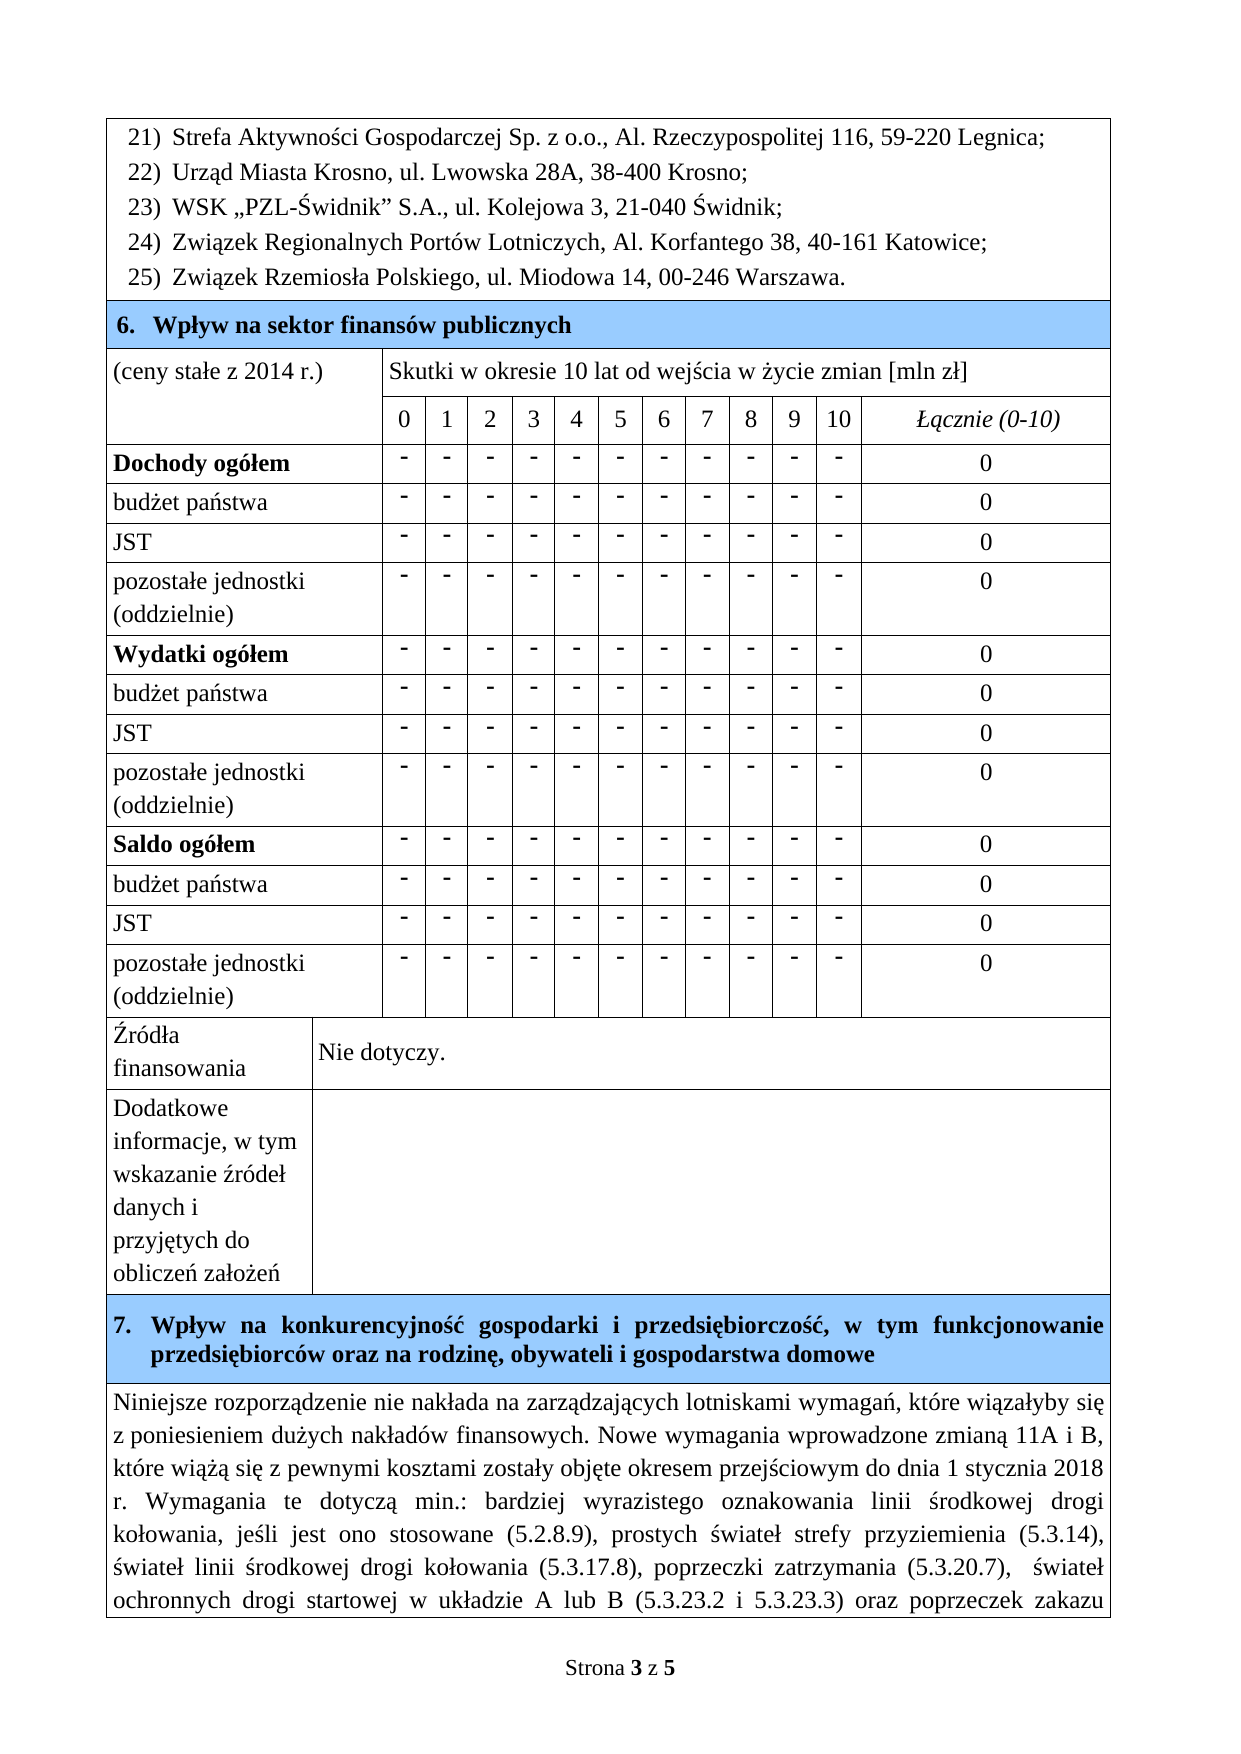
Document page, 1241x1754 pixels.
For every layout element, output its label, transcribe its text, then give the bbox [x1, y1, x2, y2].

table_cell [817, 524, 861, 562]
table_cell [773, 827, 816, 865]
table_cell [468, 906, 512, 944]
table_cell [817, 754, 861, 826]
table_cell [730, 636, 772, 674]
table_cell [513, 866, 554, 904]
table_cell [599, 524, 642, 562]
table_cell [426, 636, 467, 674]
table_cell [730, 715, 772, 753]
table_cell [773, 715, 816, 753]
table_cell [107, 119, 1110, 300]
table_cell [513, 906, 554, 944]
table_cell [383, 563, 425, 635]
table_cell [599, 563, 642, 635]
table_cell [513, 675, 554, 714]
table_cell [513, 563, 554, 635]
table_cell [730, 484, 772, 523]
table_cell 0 [862, 524, 1110, 562]
table_cell [513, 715, 554, 753]
table_cell Dochody ogółem [107, 445, 382, 483]
table_cell 0 [862, 754, 1110, 826]
table_cell 0 [383, 397, 425, 444]
table_cell 4 [555, 397, 598, 444]
table_cell [383, 484, 425, 523]
table_cell [513, 754, 554, 826]
table_cell [730, 524, 772, 562]
table_cell [555, 675, 598, 714]
table_cell 0 [862, 945, 1110, 1017]
table_cell [513, 945, 554, 1017]
table_cell [643, 827, 685, 865]
table_cell [468, 827, 512, 865]
table_cell [468, 524, 512, 562]
table_cell [773, 906, 816, 944]
table_cell [643, 484, 685, 523]
table_cell 7 [686, 397, 729, 444]
table_cell [686, 827, 729, 865]
table_cell [643, 524, 685, 562]
table_cell [817, 636, 861, 674]
table_cell budżet państwa [107, 484, 382, 523]
table_cell [773, 636, 816, 674]
table_cell 0 [862, 866, 1110, 904]
table_cell [686, 945, 729, 1017]
table_cell [599, 675, 642, 714]
table_cell [513, 445, 554, 483]
table_cell [730, 827, 772, 865]
table_cell [817, 563, 861, 635]
table_cell [555, 563, 598, 635]
table_cell [555, 445, 598, 483]
table_cell [686, 675, 729, 714]
table_cell [599, 945, 642, 1017]
table_cell [643, 866, 685, 904]
table_cell pozostałe jednostki (oddzielnie) [107, 754, 382, 826]
table_cell [817, 866, 861, 904]
table_cell [773, 484, 816, 523]
table_cell [730, 675, 772, 714]
table_cell [643, 563, 685, 635]
table_cell [426, 675, 467, 714]
table_cell 6 [643, 397, 685, 444]
table_cell [599, 827, 642, 865]
table_cell [773, 675, 816, 714]
table_cell [773, 866, 816, 904]
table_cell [107, 1384, 1110, 1617]
table_cell [513, 827, 554, 865]
table_cell Dodatkowe informacje, w tym wskazanie źródeł danych i przyjętych do obliczeń założeń [107, 1090, 312, 1294]
table_cell [426, 715, 467, 753]
table_cell JST [107, 524, 382, 562]
table_cell [426, 754, 467, 826]
table_cell [468, 445, 512, 483]
table_cell [383, 445, 425, 483]
table_cell [383, 906, 425, 944]
table_cell [383, 675, 425, 714]
table_cell budżet państwa [107, 675, 382, 714]
table_cell [686, 524, 729, 562]
table_cell [686, 484, 729, 523]
table_cell 5 [599, 397, 642, 444]
table_cell [643, 945, 685, 1017]
table_cell [555, 827, 598, 865]
table_cell [383, 636, 425, 674]
table_cell [383, 754, 425, 826]
table_cell [513, 484, 554, 523]
table_cell [773, 445, 816, 483]
table_cell 0 [862, 906, 1110, 944]
table_cell [817, 675, 861, 714]
table_cell Łącznie (0-10) [862, 397, 1110, 444]
table_cell [817, 945, 861, 1017]
table_cell JST [107, 906, 382, 944]
table_cell Nie dotyczy. [313, 1018, 1110, 1089]
table_cell [773, 945, 816, 1017]
table_cell [599, 866, 642, 904]
table_cell [773, 563, 816, 635]
table_cell [383, 827, 425, 865]
table_cell [817, 906, 861, 944]
table_cell [730, 866, 772, 904]
table_cell [599, 906, 642, 944]
table_cell [599, 754, 642, 826]
table_cell [383, 945, 425, 1017]
table_cell 10 [817, 397, 861, 444]
table_cell Wpływ na konkurencyjność gospodarki i przedsiębiorczość, w tym funkcjonowanie przedsiębiorców oraz na rodzinę, obywateli i gospodarstwa domowe [107, 1295, 1110, 1383]
table_cell [313, 1090, 1110, 1294]
table_cell [555, 945, 598, 1017]
table_cell 8 [730, 397, 772, 444]
table_cell [686, 906, 729, 944]
table_cell Wydatki ogółem [107, 636, 382, 674]
table_cell pozostałe jednostki (oddzielnie) [107, 945, 382, 1017]
table_cell [468, 715, 512, 753]
table_cell [599, 715, 642, 753]
table_cell [555, 484, 598, 523]
table_cell [643, 754, 685, 826]
table_cell 2 [468, 397, 512, 444]
table_cell [426, 563, 467, 635]
table_cell (ceny stałe z 2014 r.) [107, 349, 382, 444]
table_cell [426, 945, 467, 1017]
table_cell [555, 524, 598, 562]
table_cell [426, 906, 467, 944]
table_cell [686, 636, 729, 674]
table_cell Źródła finansowania [107, 1018, 312, 1089]
table_cell [426, 866, 467, 904]
table_cell 3 [513, 397, 554, 444]
table_cell [426, 484, 467, 523]
table_cell 9 [773, 397, 816, 444]
table_cell [643, 445, 685, 483]
table_cell [468, 484, 512, 523]
table_cell [730, 754, 772, 826]
table_cell [468, 675, 512, 714]
table_cell [599, 636, 642, 674]
table_cell JST [107, 715, 382, 753]
table_cell 1 [426, 397, 467, 444]
table_cell [468, 636, 512, 674]
table_cell [773, 754, 816, 826]
table_cell Saldo ogółem [107, 827, 382, 865]
table_cell Wpływ na sektor finansów publicznych [107, 301, 1110, 348]
table_cell [468, 945, 512, 1017]
table_cell 0 [862, 445, 1110, 483]
table_cell [686, 754, 729, 826]
table_cell [555, 636, 598, 674]
table_cell [599, 445, 642, 483]
table_cell [555, 866, 598, 904]
table_cell [643, 636, 685, 674]
table_cell 0 [862, 715, 1110, 753]
table_cell [555, 715, 598, 753]
table_cell [555, 754, 598, 826]
table_cell [686, 563, 729, 635]
table_cell [599, 484, 642, 523]
table_cell [730, 906, 772, 944]
table_cell [468, 754, 512, 826]
table_cell [730, 445, 772, 483]
table_cell [513, 636, 554, 674]
table_cell [643, 906, 685, 944]
table_cell [383, 715, 425, 753]
table_cell budżet państwa [107, 866, 382, 904]
table_cell [643, 715, 685, 753]
table_cell [686, 866, 729, 904]
table_cell [686, 445, 729, 483]
table_cell [513, 524, 554, 562]
table_cell [426, 524, 467, 562]
table_cell [468, 866, 512, 904]
table_cell [730, 945, 772, 1017]
table_cell [817, 484, 861, 523]
table_cell [426, 827, 467, 865]
table_cell [817, 827, 861, 865]
table_cell [555, 906, 598, 944]
table_cell [730, 563, 772, 635]
table_cell [383, 524, 425, 562]
table_cell 0 [862, 827, 1110, 865]
table_cell [426, 445, 467, 483]
table_cell [817, 445, 861, 483]
table_cell [686, 715, 729, 753]
table_cell 0 [862, 636, 1110, 674]
table_cell [468, 563, 512, 635]
table_cell 0 [862, 484, 1110, 523]
table_cell pozostałe jednostki (oddzielnie) [107, 563, 382, 635]
table_cell [383, 866, 425, 904]
table_cell Skutki w okresie 10 lat od wejścia w życie zmian [mln zł] [383, 349, 1110, 396]
table_cell [643, 675, 685, 714]
table_cell [773, 524, 816, 562]
table_cell 0 [862, 563, 1110, 635]
table_cell 0 [862, 675, 1110, 714]
table_cell [817, 715, 861, 753]
